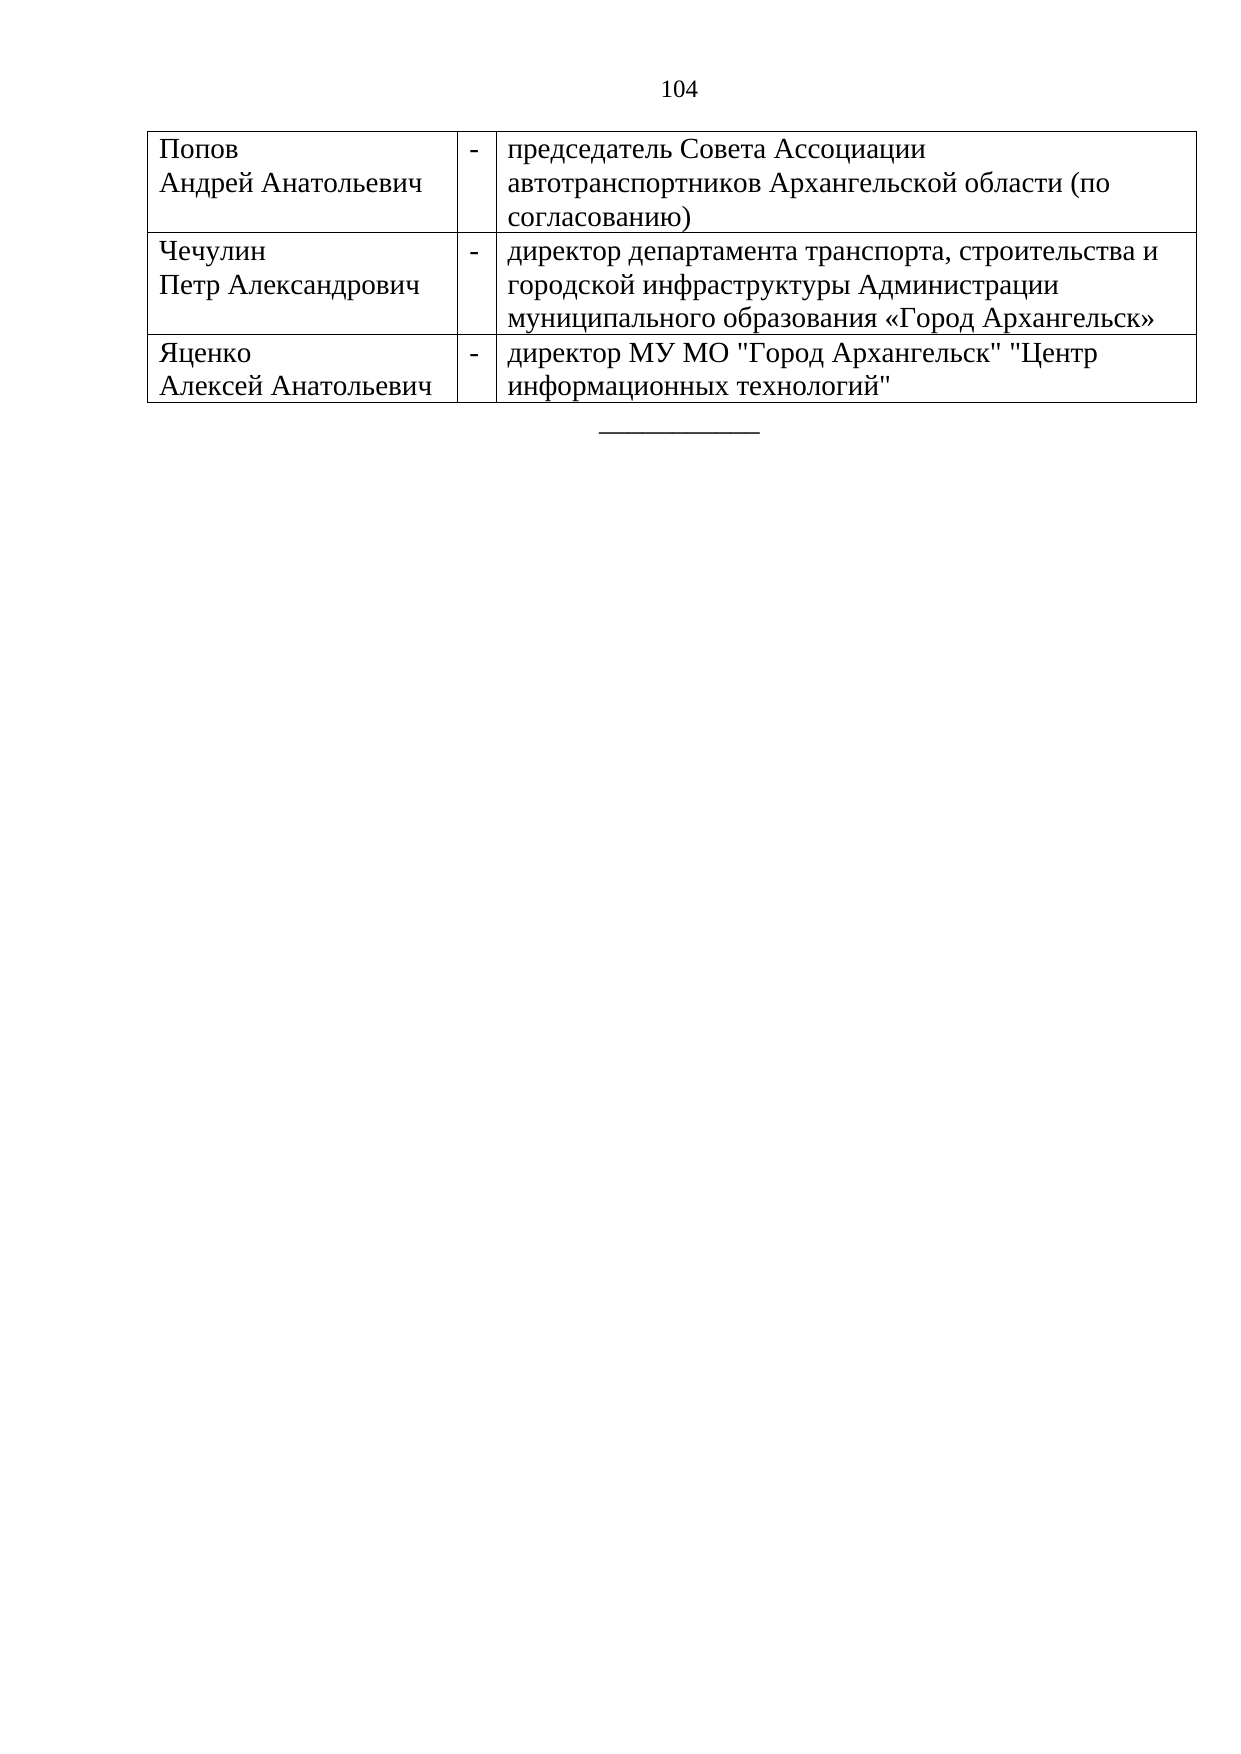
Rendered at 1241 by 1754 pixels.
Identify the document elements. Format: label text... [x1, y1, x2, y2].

table_cell - [458, 132, 496, 232]
text ___________ [177, 403, 1181, 437]
table_cell - [458, 233, 496, 334]
table_cell - [458, 335, 496, 402]
table_cell Яценко Алексей Анатольевич [148, 335, 457, 402]
table_cell директор департамента транспорта, строительства и городской инфраструктуры Администрации муниципального образования «Город Архангельск» [497, 233, 1196, 334]
table_cell директор МУ МО "Город Архангельск" "Центр информационных технологий" [497, 335, 1196, 402]
table_cell председатель Совета Ассоциации автотранспортников Архангельской области (по согласованию) [497, 132, 1196, 232]
table_cell Чечулин Петр Александрович [148, 233, 457, 334]
table_cell Попов Андрей Анатольевич [148, 132, 457, 232]
